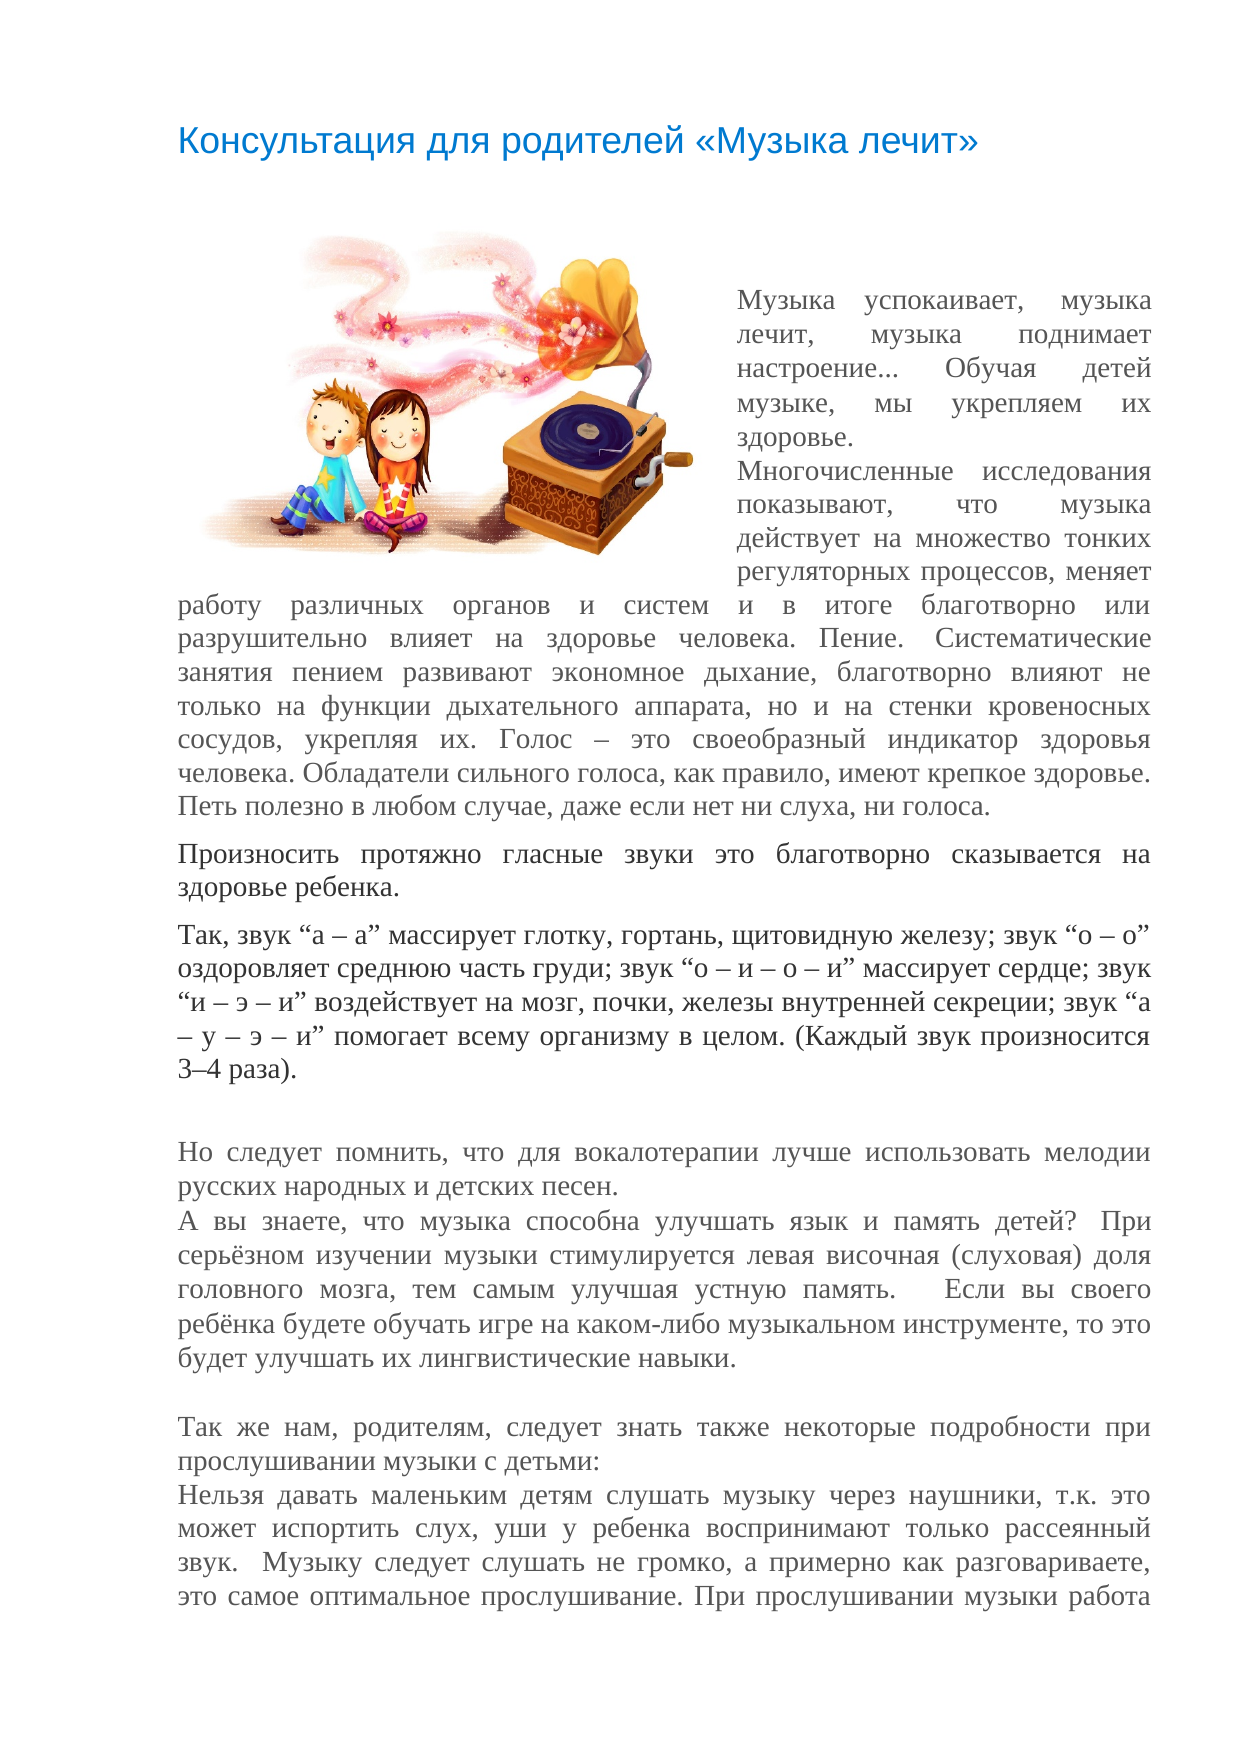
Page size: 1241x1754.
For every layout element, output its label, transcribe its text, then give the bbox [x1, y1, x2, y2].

text Так, звук “а – а” массирует глотку, гортань, щитовидную железу; звук “о – о” оздоровляет среднюю часть груди; звук “о – и – о – и” массирует сердце; звук “и – э – и” воздействует на мозг, почки, железы внутренней секреции; звук “а – у – э – и” помогает всему организму в целом. (Каждый звук произносится 3–4 раза). [177, 917, 1152, 1085]
text Произносить протяжно гласные звуки это благотворно сказывается на здоровье ребенка. [177, 836, 1152, 903]
text Консультация для родителей «Музыка лечит» [177, 118, 1152, 161]
text Многочисленные исследования показывают, что музыка действует на множество тонких регуляторных процессов, меняет работу различных органов и систем и в итоге благотворно или разрушительно влияет на здоровье человека. Пение. Систематические занятия пением развивают экономное дыхание, благотворно влияют не только на функции дыхательного аппарата, но и на стенки кровеносных сосудов, укрепляя их. Голос – это своеобразный индикатор здоровья человека. Обладатели сильного голоса, как правило, имеют крепкое здоровье. Петь полезно в любом случае, даже если нет ни слуха, ни голоса. [177, 453, 1152, 822]
text А вы знаете, что музыка способна улучшать язык и память детей? При серьёзном изучении музыки стимулируется левая височная (слуховая) доля головного мозга, тем самым улучшая устную память. Если вы своего ребёнка будете обучать игре на каком-либо музыкальном инструменте, то это будет улучшать их лингвистические навыки. [177, 1202, 1152, 1374]
text Музыка успокаивает, музыка лечит, музыка поднимает настроение... Обучая детей музыке, мы укрепляем их здоровье. [718, 281, 1152, 453]
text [177, 1477, 1152, 1611]
text Так же нам, родителям, следует знать также некоторые подробности при прослушивании музыки с детьми: [177, 1408, 1152, 1477]
picture [177, 223, 718, 571]
text Но следует помнить, что для вокалотерапии лучше использовать мелодии русских народных и детских песен. [177, 1133, 1152, 1202]
